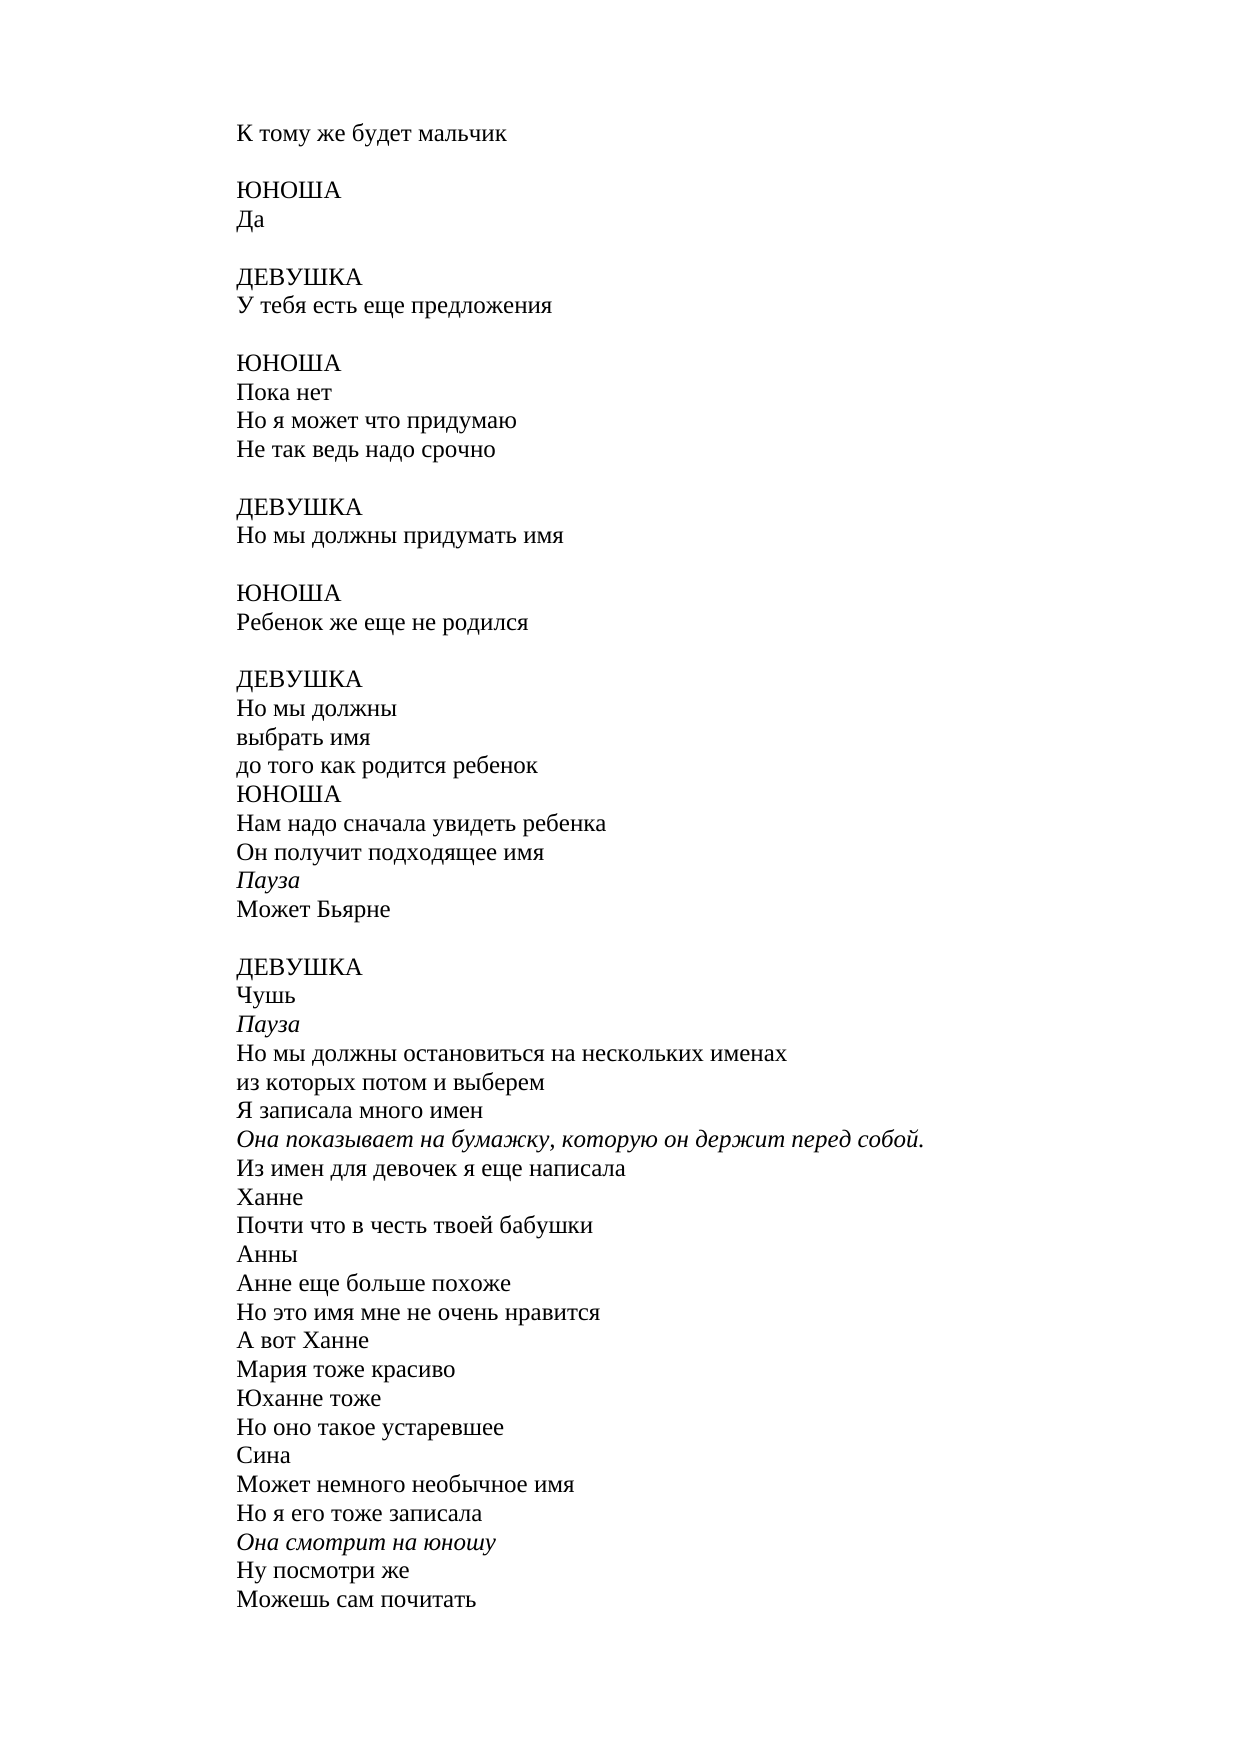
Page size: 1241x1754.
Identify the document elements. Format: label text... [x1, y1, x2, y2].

text Из имен для девочек я еще написала [177, 1153, 1152, 1182]
text А вот Ханне [177, 1326, 1152, 1354]
text Но мы должны [177, 693, 1152, 722]
text ЮНОША [177, 779, 1152, 808]
text Он получит подходящее имя [177, 837, 1152, 866]
text Я записала много имен [177, 1096, 1152, 1124]
text выбрать имя [177, 722, 1152, 751]
text Да [177, 204, 1152, 233]
text ЮНОША [177, 176, 1152, 204]
text ДЕВУШКА [177, 262, 1152, 291]
text Но я его тоже записала [177, 1498, 1152, 1527]
text Мария тоже красиво [177, 1354, 1152, 1383]
text из которых потом и выберем [177, 1067, 1152, 1096]
text Может Бьярне [177, 894, 1152, 923]
text до того как родится ребенок [177, 751, 1152, 779]
text Сина [177, 1441, 1152, 1469]
text Анне еще больше похоже [177, 1268, 1152, 1297]
text У тебя есть еще предложения [177, 291, 1152, 319]
text Но оно такое устаревшее [177, 1412, 1152, 1441]
text Ну посмотри же [177, 1556, 1152, 1584]
text ДЕВУШКА [177, 952, 1152, 981]
text Она показывает на бумажку, которую он держит перед собой. [177, 1124, 1152, 1153]
text Можешь сам почитать [177, 1584, 1152, 1613]
text ДЕВУШКА [177, 664, 1152, 693]
text Но мы должны остановиться на нескольких именах [177, 1038, 1152, 1067]
text Ханне [177, 1182, 1152, 1211]
text Пока нет [177, 377, 1152, 406]
text Анны [177, 1239, 1152, 1268]
text ЮНОША [177, 578, 1152, 607]
text Пауза [177, 866, 1152, 894]
text Но мы должны придумать имя [177, 521, 1152, 549]
text Пауза [177, 1009, 1152, 1038]
text Она смотрит на юношу [177, 1527, 1152, 1556]
text Юханне тоже [177, 1383, 1152, 1412]
text Но это имя мне не очень нравится [177, 1297, 1152, 1326]
text К тому же будет мальчик [177, 118, 1152, 147]
text Но я может что придумаю [177, 406, 1152, 434]
text Чушь [177, 981, 1152, 1009]
text ЮНОША [177, 348, 1152, 377]
text Может немного необычное имя [177, 1469, 1152, 1498]
text Не так ведь надо срочно [177, 434, 1152, 463]
text Ребенок же еще не родился [177, 607, 1152, 636]
text ДЕВУШКА [177, 492, 1152, 521]
text Нам надо сначала увидеть ребенка [177, 808, 1152, 837]
text Почти что в честь твоей бабушки [177, 1211, 1152, 1239]
